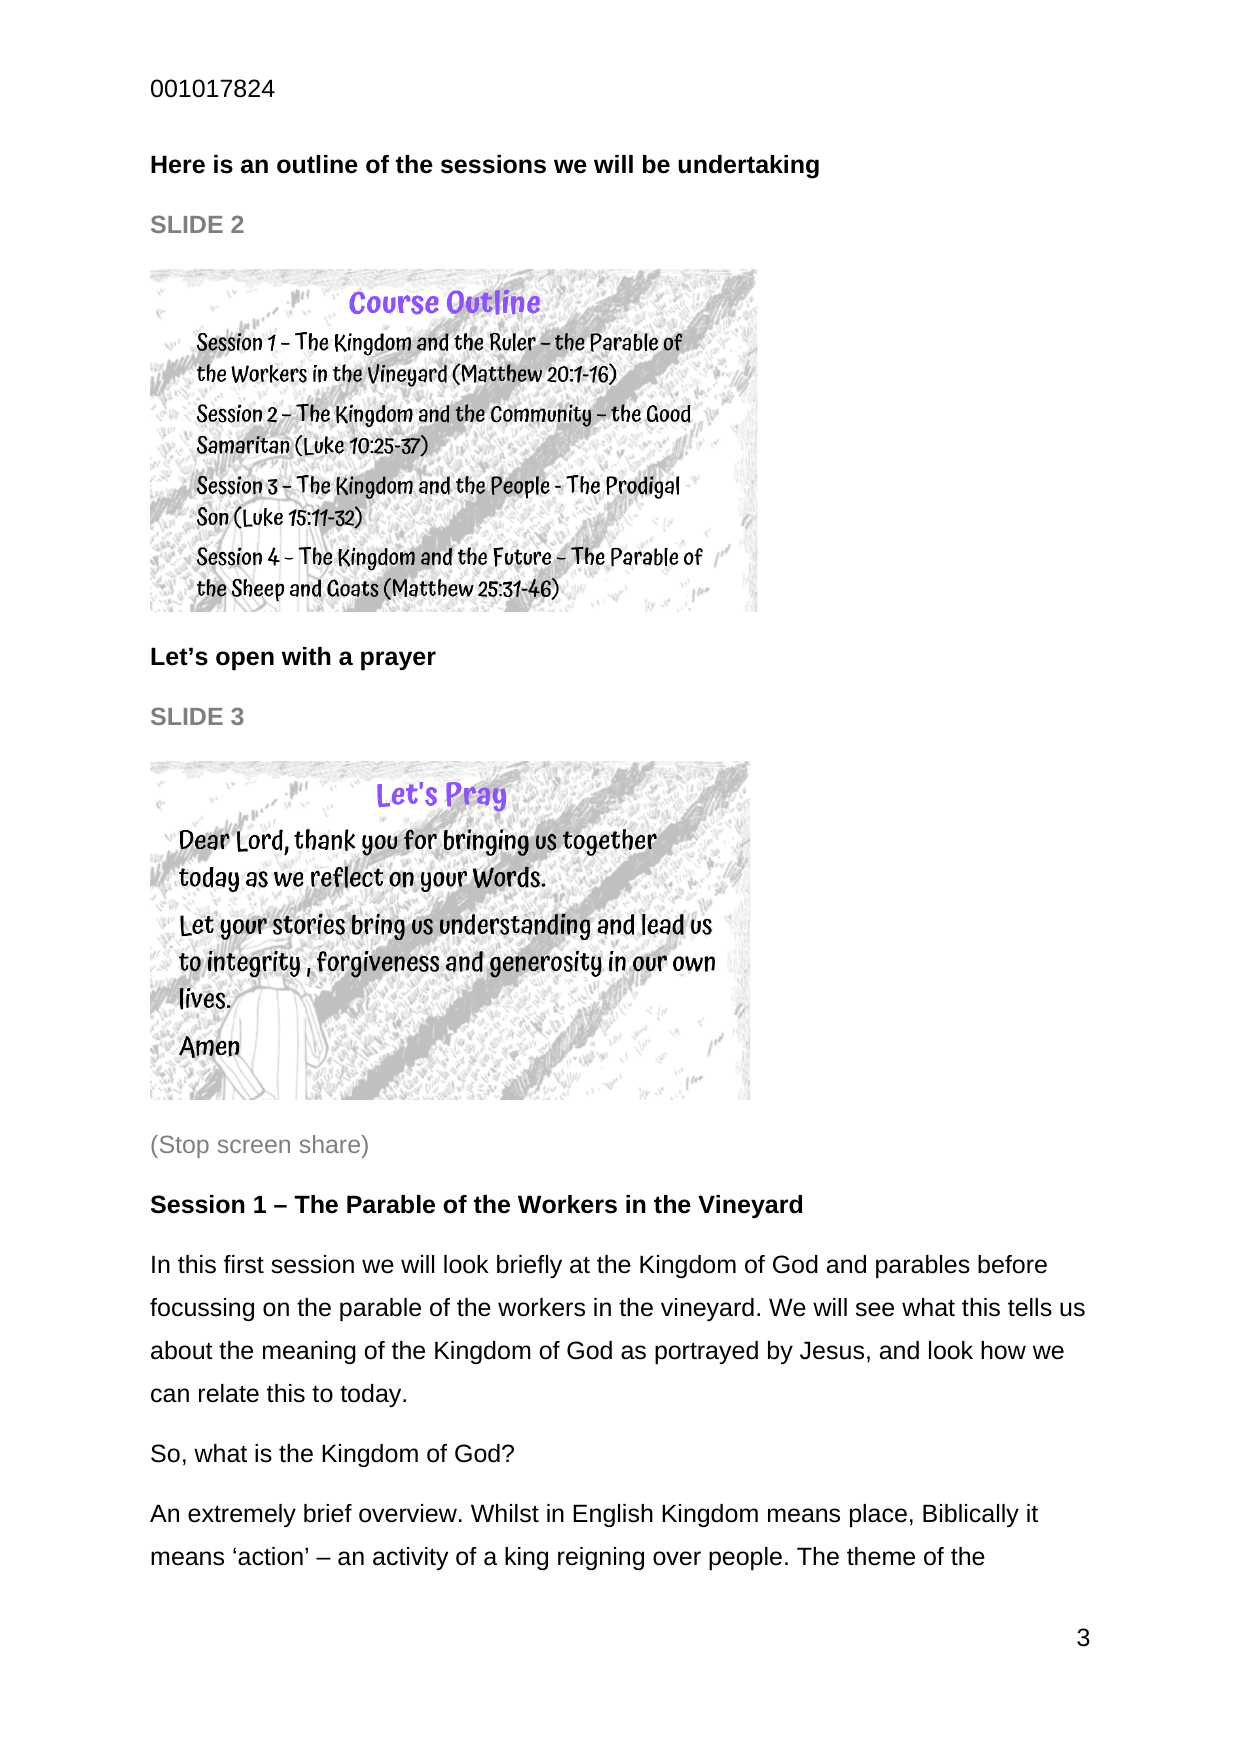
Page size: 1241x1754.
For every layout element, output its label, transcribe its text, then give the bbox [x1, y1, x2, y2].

picture [150, 269, 758, 612]
text Let’s open with a prayer [150, 642, 1090, 671]
text SLIDE 2 [150, 210, 1090, 238]
text In this first session we will look briefly at the Kingdom of God and parables before focussing on the parable of the workers in the vineyard. We will see what this tells us about the meaning of the Kingdom of God as portrayed by Jesus, and look how we can relate this to today. [150, 1250, 1090, 1408]
text (Stop screen share) [150, 1130, 1090, 1159]
text Session 1 – The Parable of the Workers in the Vineyard [150, 1190, 1090, 1219]
text So, what is the Kingdom of God? [150, 1439, 1090, 1468]
text SLIDE 3 [150, 702, 1090, 731]
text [150, 1499, 1090, 1571]
picture [150, 761, 750, 1100]
text Here is an outline of the sessions we will be undertaking [150, 150, 1090, 179]
